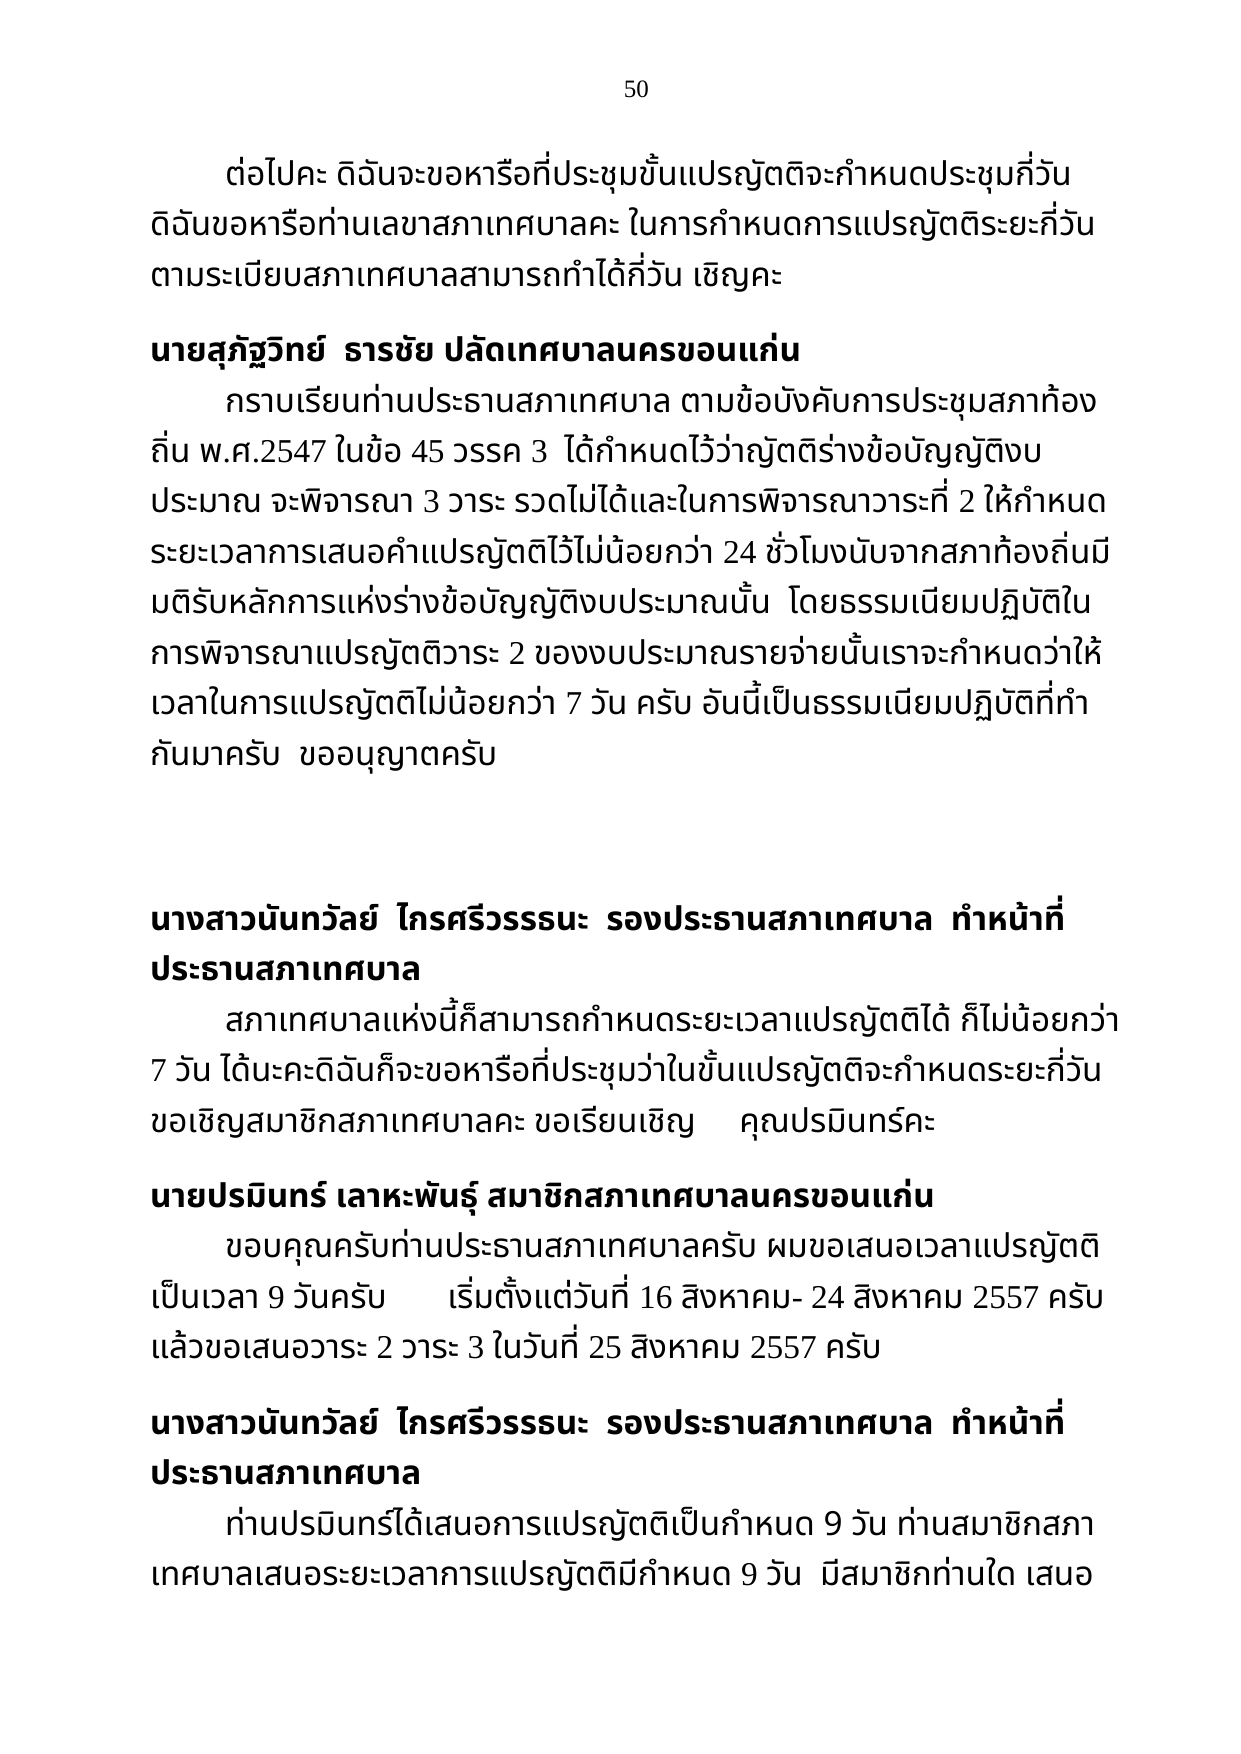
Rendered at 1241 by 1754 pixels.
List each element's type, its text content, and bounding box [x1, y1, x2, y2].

text นายปรมินทร์ เลาหะพันธุ์ สมาชิกสภาเทศบาลนครขอนแก่น [150, 1172, 1122, 1222]
text สภาเทศบาลแห่งนี้ก็สามารถกำหนดระยะเวลาแปรญัตติได้ ก็ไม่น้อยกว่า 7 วัน ได้นะคะดิฉันก็จะขอหารือที่ประชุมว่าในขั้นแปรญัตติจะกำหนดระยะกี่วัน ขอเชิญสมาชิกสภาเทศบาลคะ ขอเรียนเชิญ คุณปรมินทร์คะ [150, 996, 1122, 1147]
text นางสาวนันทวัลย์ ไกรศรีวรรธนะ รองประธานสภาเทศบาล ทำหน้าที่ประธานสภาเทศบาล [150, 1399, 1122, 1499]
text กราบเรียนท่านประธานสภาเทศบาล ตามข้อบังคับการประชุมสภาท้องถิ่น พ.ศ.2547 ในข้อ 45 วรรค 3 ได้กำหนดไว้ว่าญัตติร่างข้อบัญญัติงบประมาณ จะพิจารณา 3 วาระ รวดไม่ได้และในการพิจารณาวาระที่ 2 ให้กำหนดระยะเวลาการเสนอคำแปรญัตติไว้ไม่น้อยกว่า 24 ชั่วโมงนับจากสภาท้องถิ่นมีมติรับหลักการแห่งร่างข้อบัญญัติงบประมาณนั้น โดยธรรมเนียมปฏิบัติในการพิจารณาแปรญัตติวาระ 2 ของงบประมาณรายจ่ายนั้นเราจะกำหนดว่าให้เวลาในการแปรญัตติไม่น้อยกว่า 7 วัน ครับ อันนี้เป็นธรรมเนียมปฏิบัติที่ทำกันมาครับ ขออนุญาตครับ [150, 377, 1122, 780]
text ขอบคุณครับท่านประธานสภาเทศบาลครับ ผมขอเสนอเวลาแปรญัตติเป็นเวลา 9 วันครับ เริ่มตั้งแต่วันที่ 16 สิงหาคม- 24 สิงหาคม 2557 ครับ แล้วขอเสนอวาระ 2 วาระ 3 ในวันที่ 25 สิงหาคม 2557 ครับ [150, 1222, 1122, 1374]
text นางสาวนันทวัลย์ ไกรศรีวรรธนะ รองประธานสภาเทศบาล ทำหน้าที่ประธานสภาเทศบาล [150, 895, 1122, 996]
text ต่อไปคะ ดิฉันจะขอหารือที่ประชุมขั้นแปรญัตติจะกำหนดประชุมกี่วันดิฉันขอหารือท่านเลขาสภาเทศบาลคะ ในการกำหนดการแปรญัตติระยะกี่วันตามระเบียบสภาเทศบาลสามารถทำได้กี่วัน เชิญคะ [150, 150, 1122, 301]
text นายสุภัฐวิทย์ ธารชัย ปลัดเทศบาลนครขอนแก่น [150, 326, 1122, 377]
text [150, 1499, 1122, 1601]
